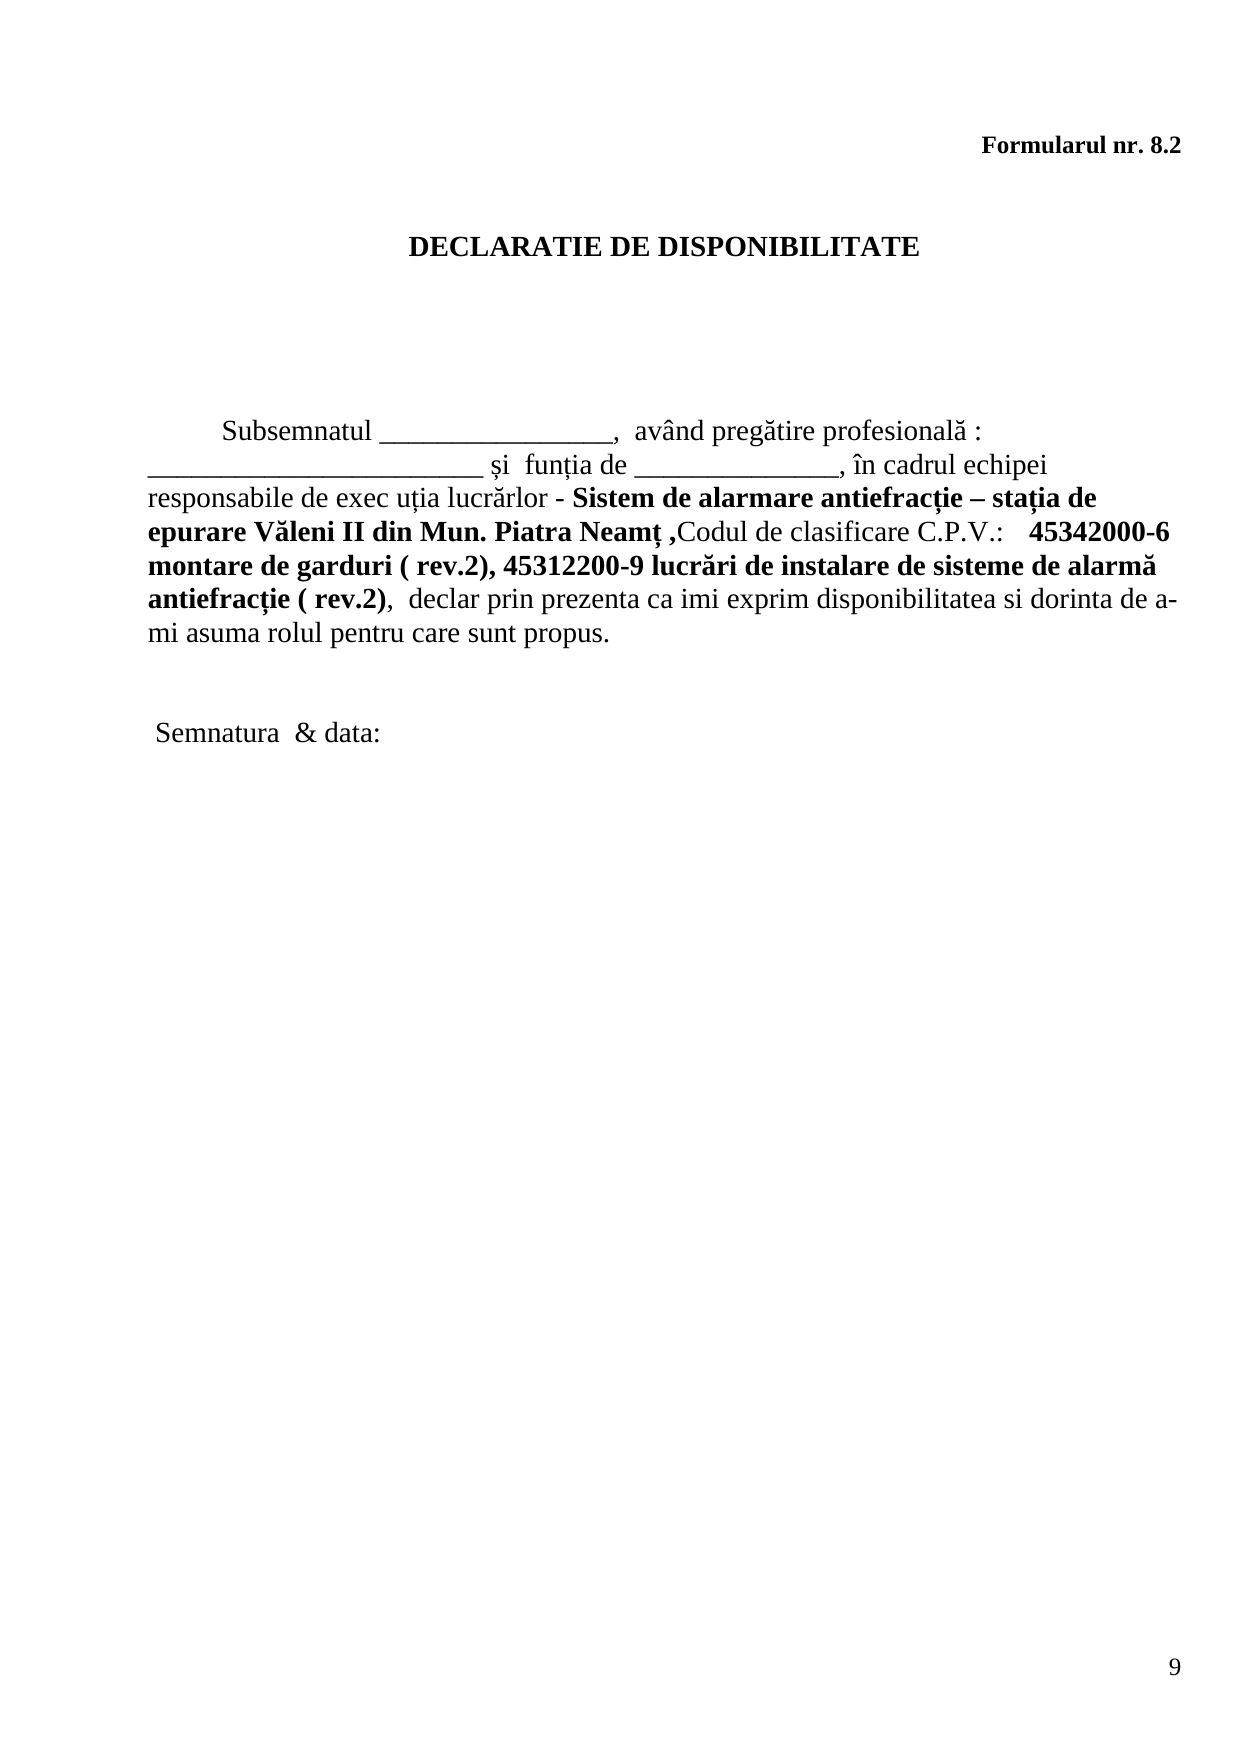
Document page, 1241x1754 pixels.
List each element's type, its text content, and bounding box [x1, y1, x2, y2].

text Semnatura & data: [148, 715, 1181, 749]
text DECLARATIE DE DISPONIBILITATE [148, 229, 1181, 263]
text Subsemnatul ________________, având pregătire profesională : _______________________ și funția de ______________, în cadrul echipei responsabile de exec uția lucrărlor - Sistem de alarmare antiefracție – stația de epurare Văleni II din Mun. Piatra Neamț ,Codul de clasificare C.P.V.: 45342000-6 montare de garduri ( rev.2), 45312200-9 lucrări de instalare de sisteme de alarmă antiefracție ( rev.2), declar prin prezenta ca imi exprim disponibilitatea si dorinta de a-mi asuma rolul pentru care sunt propus. [148, 413, 1181, 648]
text Formularul nr. 8.2 [148, 131, 1181, 159]
